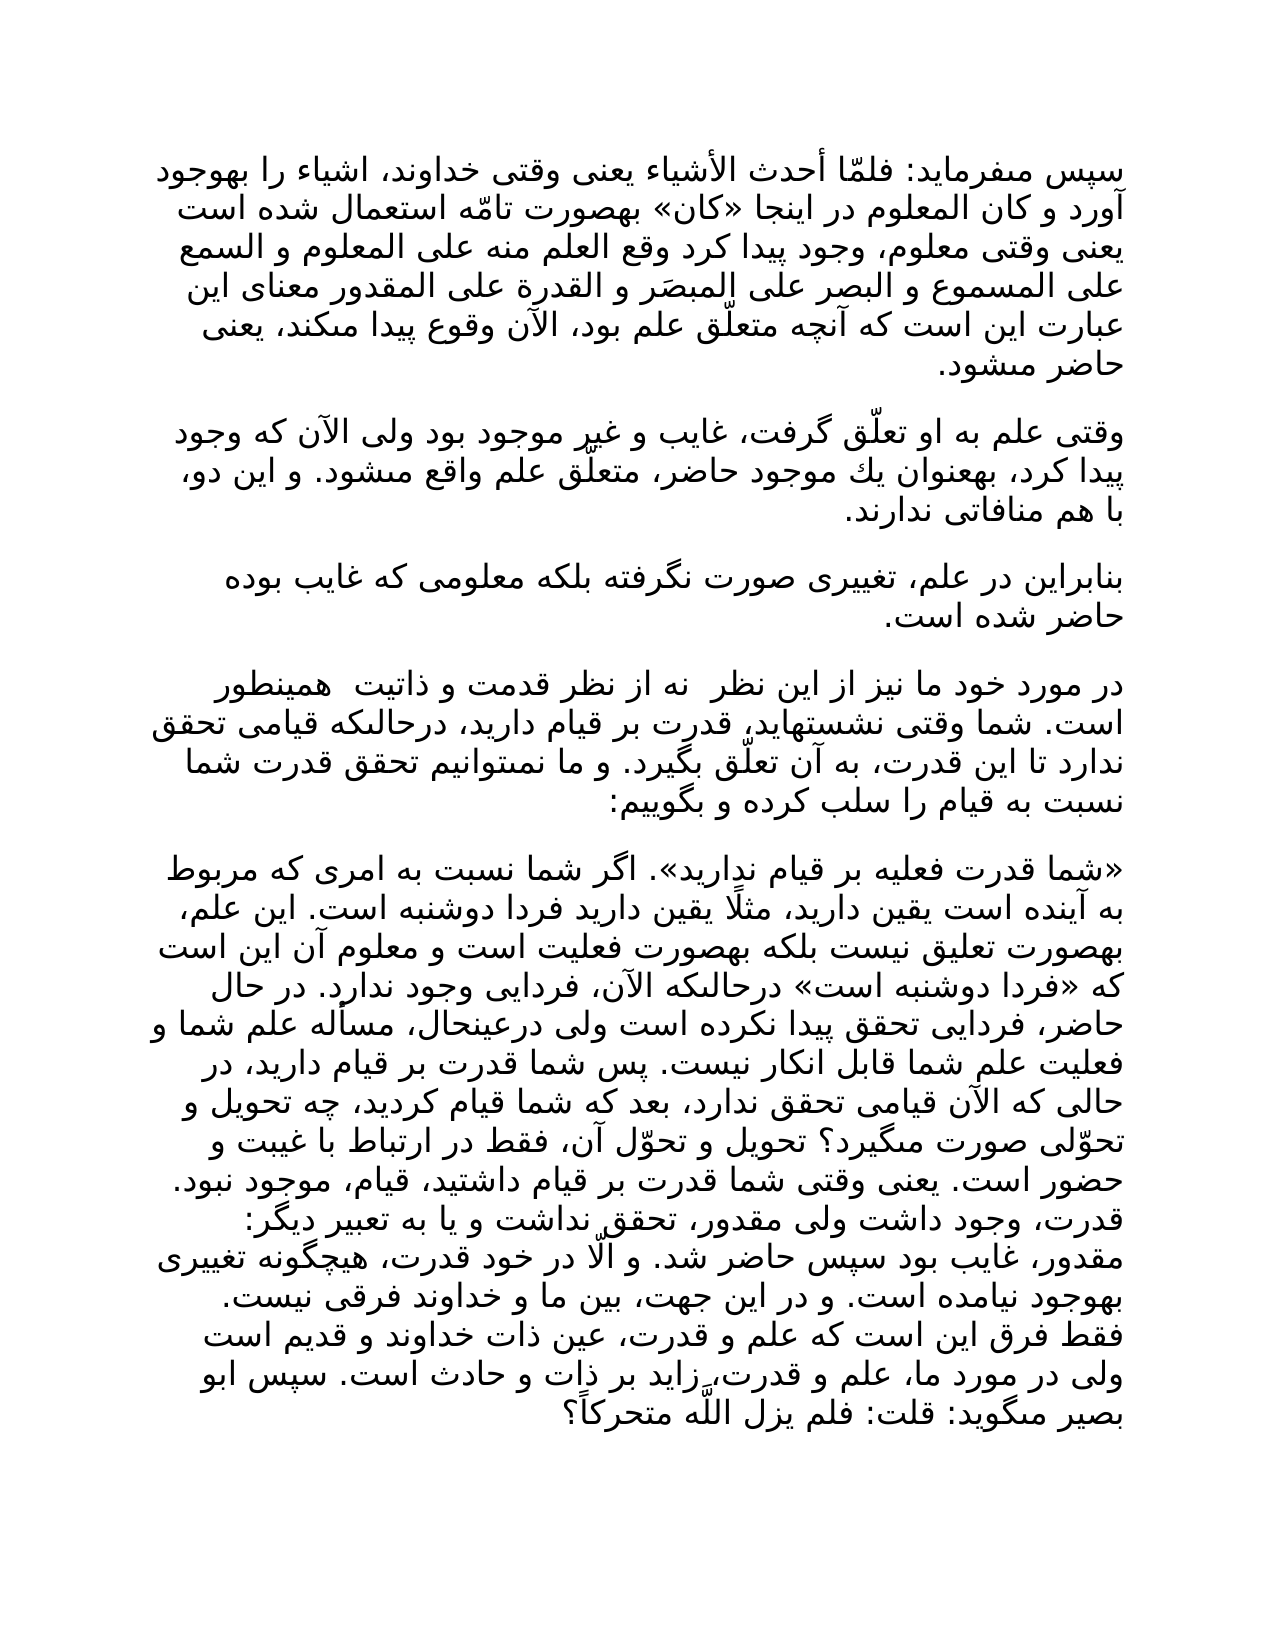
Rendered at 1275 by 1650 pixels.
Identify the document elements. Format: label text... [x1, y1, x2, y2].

text «شما قدرت فعليه بر قيام نداريد». اگر شما نسبت به امرى كه مربوط به آينده است يقين داريد، مثلًا يقين داريد فردا دوشنبه است. اين علم، به‏صورت تعليق نيست بلكه به‏صورت فعليت است و معلوم آن اين است كه «فردا دوشنبه است» درحالى‏كه الآن، فردايى وجود ندارد. در حال حاضر، فردايى تحقق پيدا نكرده است ولى درعين‏حال، مسأله علم شما و فعليت علم شما قابل انكار نيست. پس شما قدرت بر قيام داريد، در حالى كه الآن قيامى تحقق ندارد، بعد كه شما قيام كرديد، چه تحويل و تحوّلى صورت مى‏گيرد؟ تحويل و تحوّل آن، فقط در ارتباط با غيبت و حضور است. يعنى وقتى شما قدرت بر قيام داشتيد، قيام، موجود نبود. قدرت، وجود داشت ولى مقدور، تحقق نداشت و يا به تعبير ديگر: مقدور، غايب بود سپس حاضر شد. و الّا در خود قدرت، هيچ‏گونه تغييرى به‏وجود نيامده است. و در اين جهت، بين ما و خداوند فرقى نيست. فقط فرق اين است كه علم و قدرت، عين ذات خداوند و قديم است ولى در مورد ما، علم و قدرت، زايد بر ذات و حادث است. سپس ابو بصير مى‏گويد: قلت: فلم يزل اللَّه متحركاً؟ [150, 849, 1125, 1432]
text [150, 150, 1125, 383]
text وقتى علم به او تعلّق گرفت، غايب و غير موجود بود ولى الآن كه وجود پيدا كرد، به‏عنوان يك موجود حاضر، متعلّق علم واقع مى‏شود. و اين دو، با هم منافاتى ندارند. [150, 412, 1125, 529]
text در مورد خود ما نيز از اين نظر نه از نظر قدمت و ذاتيت همين‏طور است. شما وقتى نشسته‏ايد، قدرت بر قيام داريد، درحالى‏كه قيامى تحقق ندارد تا اين قدرت، به آن تعلّق بگيرد. و ما نمى‏توانيم تحقق قدرت شما نسبت به قيام را سلب كرده و بگوييم: [150, 665, 1125, 820]
text بنابراين در علم، تغييرى صورت نگرفته بلكه معلومى كه غايب بوده حاضر شده است. [150, 558, 1125, 636]
